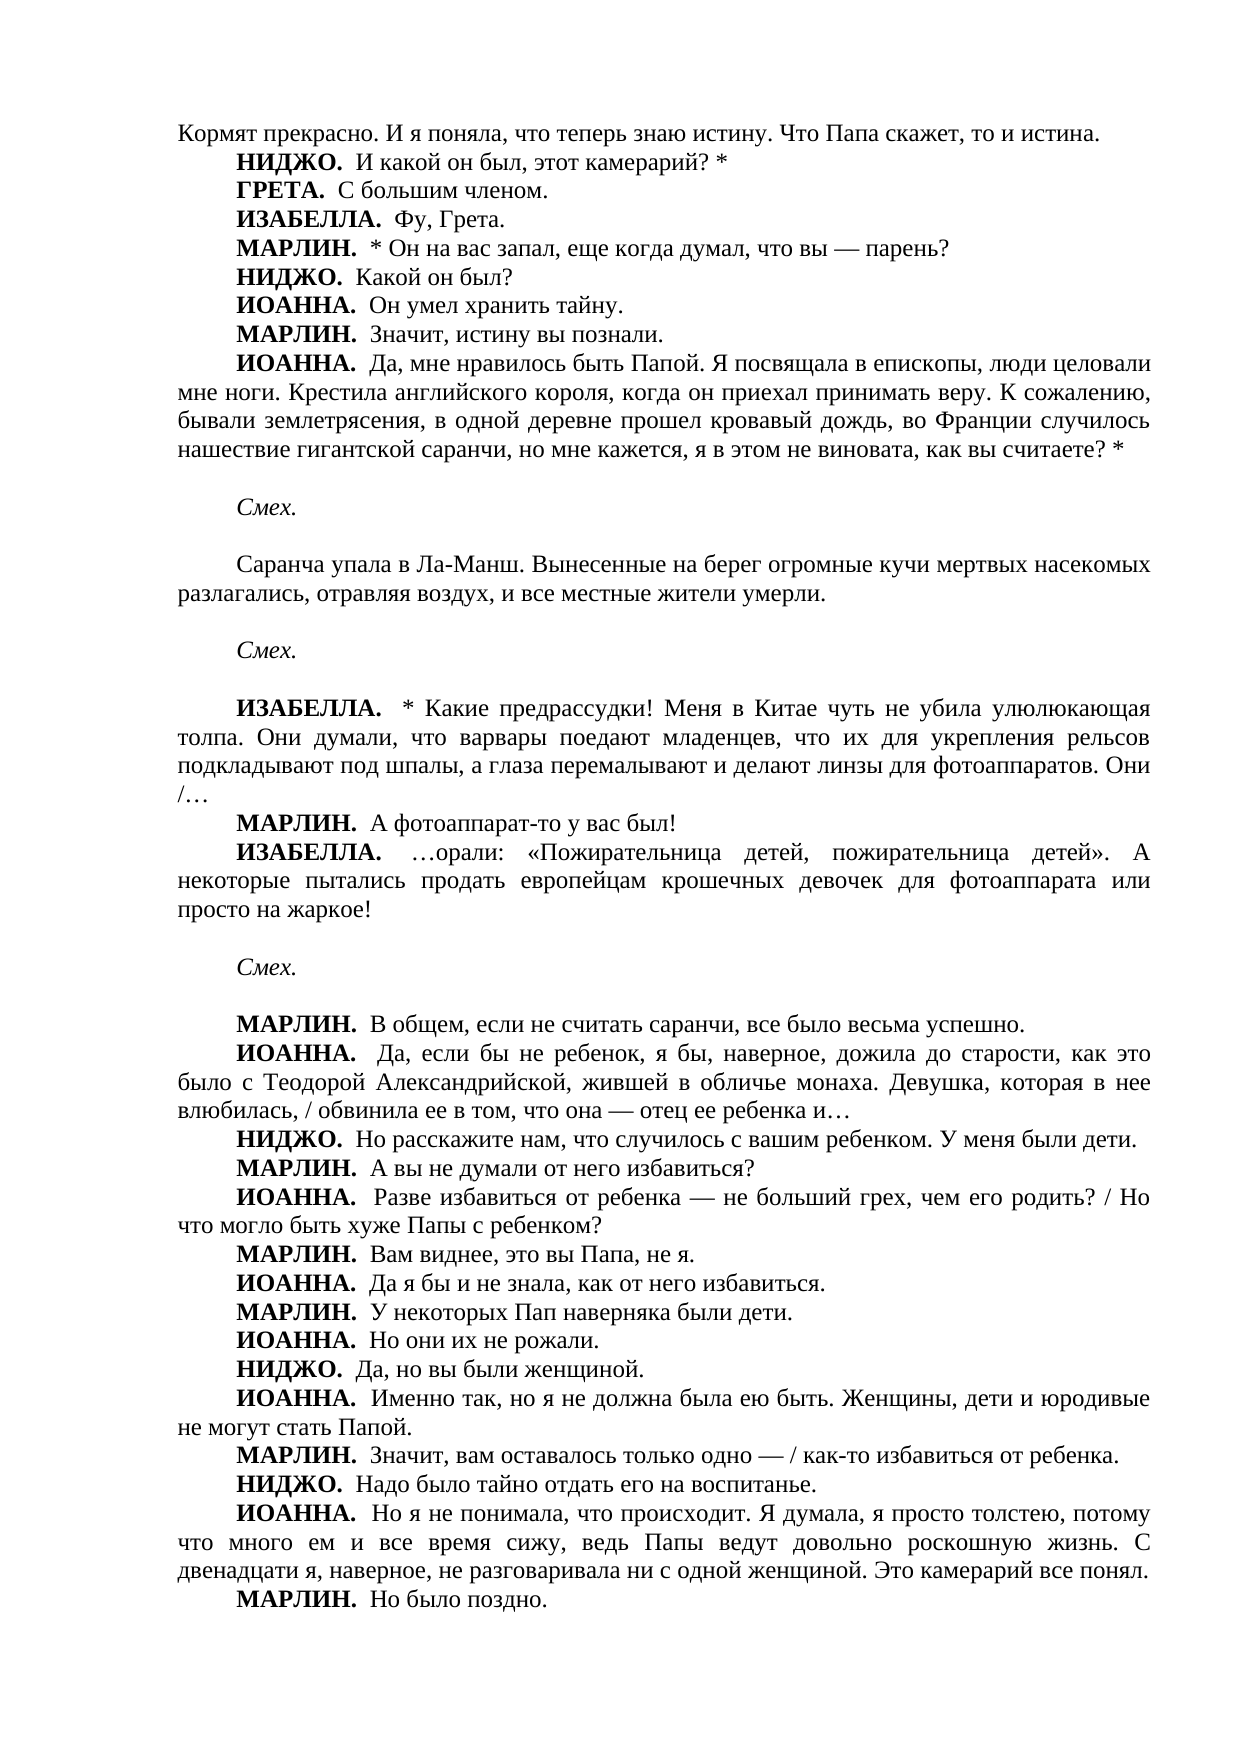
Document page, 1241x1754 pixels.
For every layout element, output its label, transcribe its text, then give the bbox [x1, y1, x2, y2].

text МАРЛИН. У некоторых Пап наверняка были дети. [177, 1297, 1152, 1326]
text Смех. [177, 492, 1152, 521]
text НИДЖО. И какой он был, этот камерарий? * [177, 147, 1152, 176]
text Смех. [177, 952, 1152, 981]
text МАРЛИН. В общем, если не считать саранчи, все было весьма успешно. [177, 1009, 1152, 1038]
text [177, 118, 1152, 147]
text МАРЛИН. А фотоаппарат-то у вас был! [177, 808, 1152, 837]
text ИОАННА. Именно так, но я не должна была ею быть. Женщины, дети и юродивые не могут стать Папой. [177, 1383, 1152, 1441]
text ИОАННА. Он умел хранить тайну. [177, 291, 1152, 319]
text МАРЛИН. Вам виднее, это вы Папа, не я. [177, 1239, 1152, 1268]
text НИДЖО. Да, но вы были женщиной. [177, 1354, 1152, 1383]
text Смех. [177, 636, 1152, 664]
text ИЗАБЕЛЛА. …орали: «Пожирательница детей, пожирательница детей». А некоторые пытались продать европейцам крошечных девочек для фотоаппарата или просто на жаркое! [177, 837, 1152, 923]
text МАРЛИН. Но было поздно. [177, 1584, 1152, 1613]
text НИДЖО. Но расскажите нам, что случилось с вашим ребенком. У меня были дети. [177, 1124, 1152, 1153]
text Саранча упала в Ла-Манш. Вынесенные на берег огромные кучи мертвых насекомых разлагались, отравляя воздух, и все местные жители умерли. [177, 549, 1152, 607]
text ИОАННА. Но они их не рожали. [177, 1326, 1152, 1354]
text НИДЖО. Надо было тайно отдать его на воспитанье. [177, 1469, 1152, 1498]
text ИОАННА. Разве избавиться от ребенка — не больший грех, чем его родить? / Но что могло быть хуже Папы с ребенком? [177, 1182, 1152, 1239]
text НИДЖО. Какой он был? [177, 262, 1152, 291]
text ИЗАБЕЛЛА. * Какие предрассудки! Меня в Китае чуть не убила улюлюкающая толпа. Они думали, что варвары поедают младенцев, что их для укрепления рельсов подкладывают под шпалы, а глаза перемалывают и делают линзы для фотоаппаратов. Они /… [177, 693, 1152, 808]
text МАРЛИН. Значит, вам оставалось только одно — / как-то избавиться от ребенка. [177, 1441, 1152, 1469]
text МАРЛИН. * Он на вас запал, еще когда думал, что вы — парень? [177, 233, 1152, 262]
text МАРЛИН. Значит, истину вы познали. [177, 319, 1152, 348]
text ИОАННА. Да я бы и не знала, как от него избавиться. [177, 1268, 1152, 1297]
text ИОАННА. Но я не понимала, что происходит. Я думала, я просто толстею, потому что много ем и все время сижу, ведь Папы ведут довольно роскошную жизнь. С двенадцати я, наверное, не разговаривала ни с одной женщиной. Это камерарий все понял. [177, 1498, 1152, 1584]
text ИОАННА. Да, мне нравилось быть Папой. Я посвящала в епископы, люди целовали мне ноги. Крестила английского короля, когда он приехал принимать веру. К сожалению, бывали землетрясения, в одной деревне прошел кровавый дождь, во Франции случилось нашествие гигантской саранчи, но мне кажется, я в этом не виновата, как вы считаете? * [177, 348, 1152, 463]
text ИОАННА. Да, если бы не ребенок, я бы, наверное, дожила до старости, как это было с Теодорой Александрийской, жившей в обличье монаха. Девушка, которая в нее влюбилась, / обвинила ее в том, что она — отец ее ребенка и… [177, 1038, 1152, 1124]
text ИЗАБЕЛЛА. Фу, Грета. [177, 204, 1152, 233]
text ГРЕТА. С большим членом. [177, 176, 1152, 204]
text МАРЛИН. А вы не думали от него избавиться? [177, 1153, 1152, 1182]
